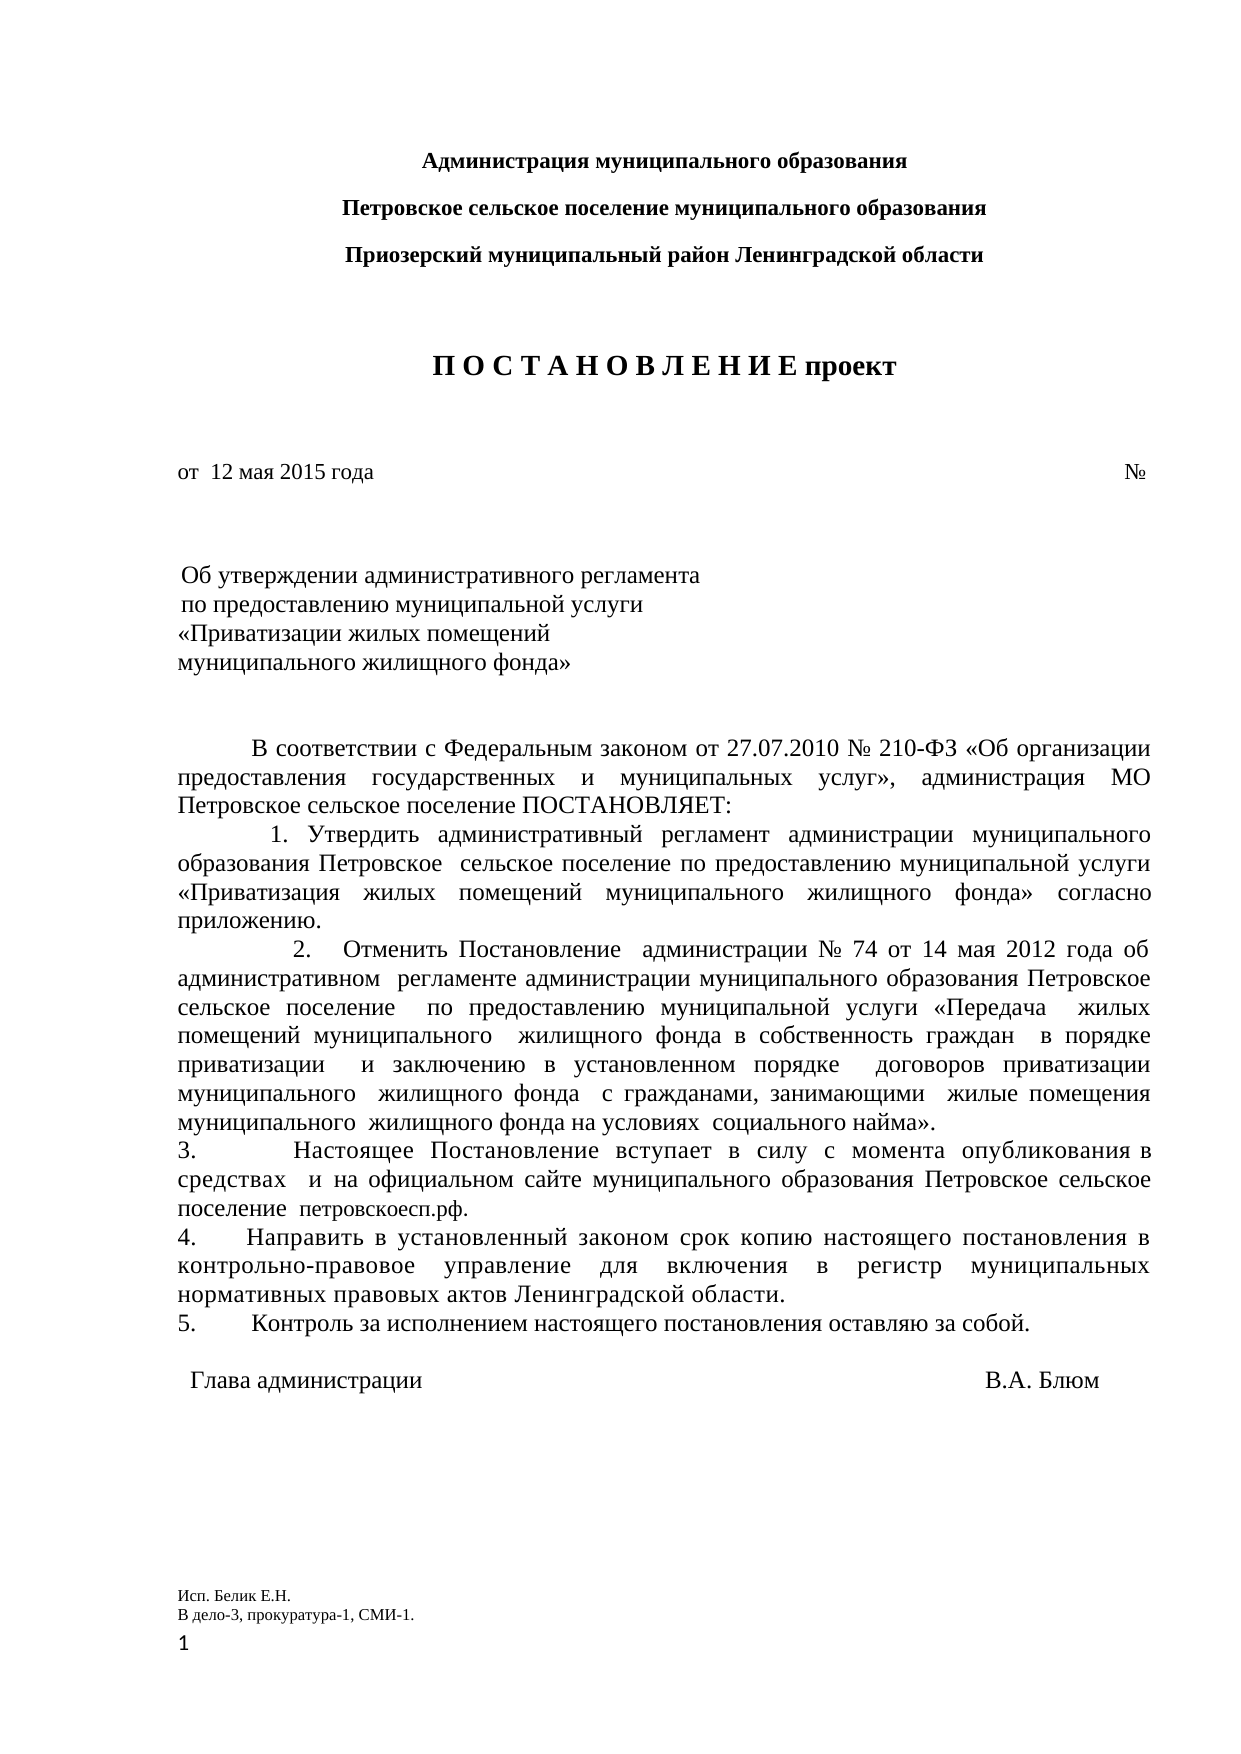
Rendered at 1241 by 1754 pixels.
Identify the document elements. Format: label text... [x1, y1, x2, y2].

text 4. Направить в установленный законом срок копию настоящего постановления в контрольно-правовое управление для включения в регистр муниципальных нормативных правовых актов Ленинградской области. [177, 1222, 1152, 1308]
text от 12 мая 2015 года № [177, 458, 1152, 484]
text Петровское сельское поселение муниципального образования [177, 194, 1152, 220]
text Об утверждении административного регламента [181, 560, 1152, 589]
text В соответствии с Федеральным законом от 27.07.2010 № 210-ФЗ «Об организации предоставления государственных и муниципальных услуг», администрация МО Петровское сельское поселение ПОСТАНОВЛЯЕТ: [177, 733, 1152, 819]
text 1. Утвердить административный регламент администрации муниципального образования Петровское сельское поселение по предоставлению муниципальной услуги «Приватизация жилых помещений муниципального жилищного фонда» согласно приложению. [177, 819, 1152, 934]
text В дело-3, прокуратура-1, СМИ-1. [177, 1605, 1152, 1624]
text Глава администрации В.А. Блюм [177, 1366, 1152, 1394]
text П О С Т А Н О В Л Е Н И Е проект [177, 348, 1152, 381]
text Приозерский муниципальный район Ленинградской области [177, 241, 1152, 268]
text 5. Контроль за исполнением настоящего постановления оставляю за собой. [177, 1308, 1152, 1337]
text Исп. Белик Е.Н. [177, 1586, 1152, 1605]
text Администрация муниципального образования [177, 147, 1152, 173]
text 3. Настоящее Постановление вступает в силу с момента опубликования в средствах и на официальном сайте муниципального образования Петровское сельское поселение петровскоесп.рф. [177, 1135, 1152, 1222]
text муниципального жилищного фонда» [177, 647, 1152, 675]
text 2. Отменить Постановление администрации № 74 от 14 мая 2012 года об административном регламенте администрации муниципального образования Петровское сельское поселение по предоставлению муниципальной услуги «Передача жилых помещений муниципального жилищного фонда в собственность граждан в порядке приватизации и заключению в установленном порядке договоров приватизации муниципального жилищного фонда с гражданами, занимающими жилые помещения муниципального жилищного фонда на условиях социального найма». [177, 934, 1152, 1135]
text по предоставлению муниципальной услуги [181, 589, 1152, 618]
text «Приватизации жилых помещений [177, 618, 1152, 647]
